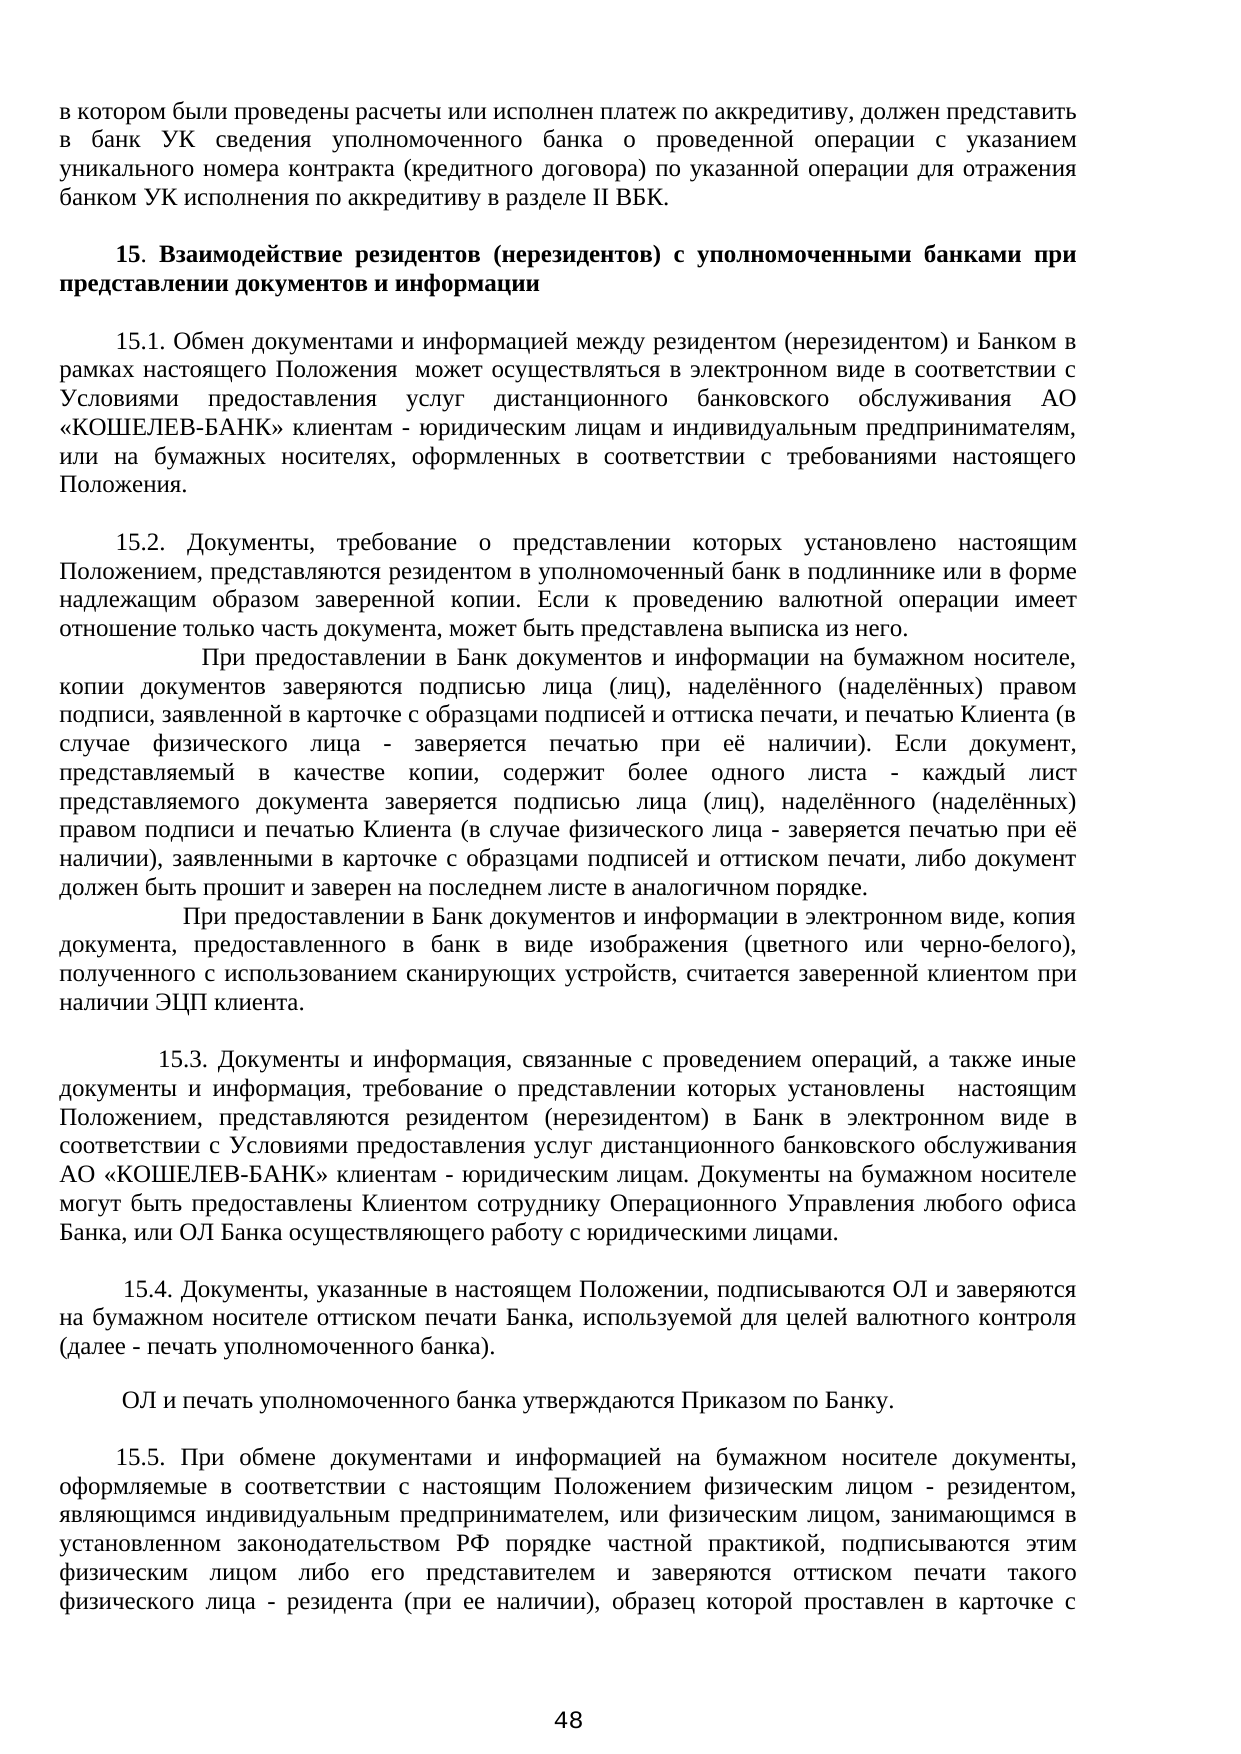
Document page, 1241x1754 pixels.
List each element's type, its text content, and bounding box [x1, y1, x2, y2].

text При предоставлении в Банк документов и информации в электронном виде, копия документа, предоставленного в банк в виде изображения (цветного или черно-белого), полученного с использованием сканирующих устройств, считается заверенной клиентом при наличии ЭЦП клиента. [59, 901, 1078, 1016]
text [59, 1442, 1078, 1614]
text 15. Взаимодействие резидентов (нерезидентов) с уполномоченными банками при представлении документов и информации [59, 239, 1078, 297]
text 15.3. Документы и информация, связанные с проведением операций, а также иные документы и информация, требование о представлении которых установлены настоящим Положением, представляются резидентом (нерезидентом) в Банк в электронном виде в соответствии с Условиями предоставления услуг дистанционного банковского обслуживания АО «КОШЕЛЕВ-БАНК» клиентам - юридическим лицам. Документы на бумажном носителе могут быть предоставлены Клиентом сотруднику Операционного Управления любого офиса Банка, или ОЛ Банка осуществляющего работу с юридическими лицами. [59, 1044, 1078, 1245]
text ОЛ и печать уполномоченного банка утверждаются Приказом по Банку. [59, 1385, 1078, 1414]
text 15.2. Документы, требование о представлении которых установлено настоящим Положением, представляются резидентом в уполномоченный банк в подлиннике или в форме надлежащим образом заверенной копии. Если к проведению валютной операции имеет отношение только часть документа, может быть представлена выписка из него. [59, 527, 1078, 642]
text 15.4. Документы, указанные в настоящем Положении, подписываются ОЛ и заверяются на бумажном носителе оттиском печати Банка, используемой для целей валютного контроля (далее - печать уполномоченного банка). [59, 1274, 1078, 1360]
text При предоставлении в Банк документов и информации на бумажном носителе, копии документов заверяются подписью лица (лиц), наделённого (наделённых) правом подписи, заявленной в карточке с образцами подписей и оттиска печати, и печатью Клиента (в случае физического лица - заверяется печатью при её наличии). Если документ, представляемый в качестве копии, содержит более одного листа - каждый лист представляемого документа заверяется подписью лица (лиц), наделённого (наделённых) правом подписи и печатью Клиента (в случае физического лица - заверяется печатью при её наличии), заявленными в карточке с образцами подписей и оттиском печати, либо документ должен быть прошит и заверен на последнем листе в аналогичном порядке. [59, 642, 1078, 901]
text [59, 96, 1078, 211]
text 15.1. Обмен документами и информацией между резидентом (нерезидентом) и Банком в рамках настоящего Положения может осуществляться в электронном виде в соответствии с Условиями предоставления услуг дистанционного банковского обслуживания АО «КОШЕЛЕВ-БАНК» клиентам - юридическим лицам и индивидуальным предпринимателям, или на бумажных носителях, оформленных в соответствии с требованиями настоящего Положения. [59, 326, 1078, 498]
